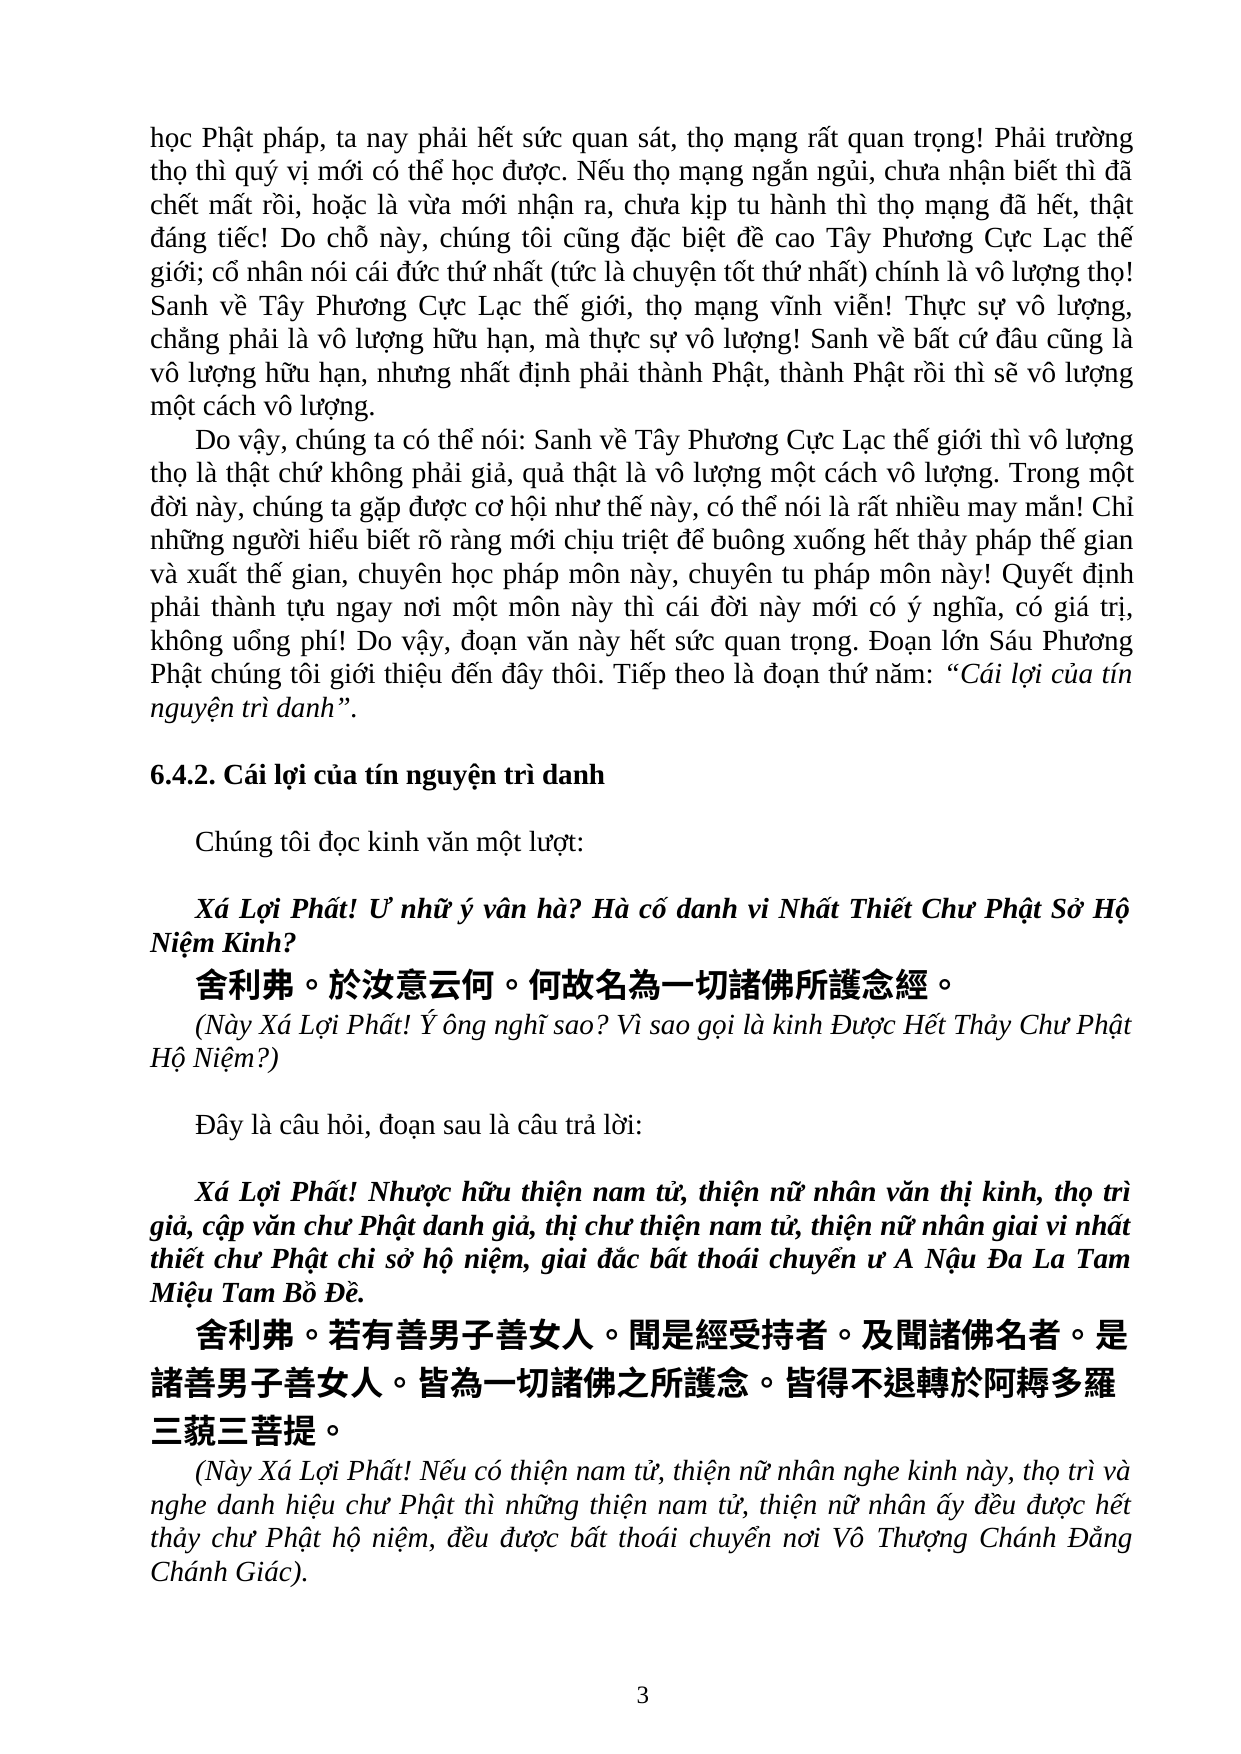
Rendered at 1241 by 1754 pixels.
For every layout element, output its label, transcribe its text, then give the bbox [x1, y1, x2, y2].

text 舍利弗。於汝意云何。何故名為一切諸佛所護念經。 [150, 958, 1135, 1007]
text Do vậy, chúng ta có thể nói: Sanh về Tây Phương Cực Lạc thế giới thì vô lượng thọ là thật chứ không phải giả, quả thật là vô lượng một cách vô lượng. Trong một đời này, chúng ta gặp được cơ hội như thế này, có thể nói là rất nhiều may mắn! Chỉ những người hiểu biết rõ ràng mới chịu triệt để buông xuống hết thảy pháp thế gian và xuất thế gian, chuyên học pháp môn này, chuyên tu pháp môn này! Quyết định phải thành tựu ngay nơi một môn này thì cái đời này mới có ý nghĩa, có giá trị, không uổng phí! Do vậy, đoạn văn này hết sức quan trọng. Đoạn lớn Sáu Phương Phật chúng tôi giới thiệu đến đây thôi. Tiếp theo là đoạn thứ năm: “Cái lợi của tín nguyện trì danh”. [150, 422, 1135, 724]
text Chúng tôi đọc kinh văn một lượt: [150, 824, 1135, 858]
text Đây là câu hỏi, đoạn sau là câu trả lời: [150, 1107, 1135, 1141]
text 舍利弗。若有善男子善女人。聞是經受持者。及聞諸佛名者。是諸善男子善女人。皆為一切諸佛之所護念。皆得不退轉於阿耨多羅三藐三菩提。 [150, 1309, 1135, 1453]
text (Này Xá Lợi Phất! Nếu có thiện nam tử, thiện nữ nhân nghe kinh này, thọ trì và nghe danh hiệu chư Phật thì những thiện nam tử, thiện nữ nhân ấy đều được hết thảy chư Phật hộ niệm, đều được bất thoái chuyển nơi Vô Thượng Chánh Đẳng Chánh Giác). [150, 1453, 1135, 1587]
text Xá Lợi Phất! Nhược hữu thiện nam tử, thiện nữ nhân văn thị kinh, thọ trì giả, cập văn chư Phật danh giả, thị chư thiện nam tử, thiện nữ nhân giai vi nhất thiết chư Phật chi sở hộ niệm, giai đắc bất thoái chuyển ư A Nậu Đa La Tam Miệu Tam Bồ Đề. [150, 1174, 1135, 1309]
text Xá Lợi Phất! Ư nhữ ý vân hà? Hà cố danh vi Nhất Thiết Chư Phật Sở Hộ Niệm Kinh? [150, 891, 1135, 958]
text (Này Xá Lợi Phất! Ý ông nghĩ sao? Vì sao gọi là kinh Được Hết Thảy Chư Phật Hộ Niệm?) [150, 1007, 1135, 1074]
text 6.4.2. Cái lợi của tín nguyện trì danh [150, 757, 1135, 791]
